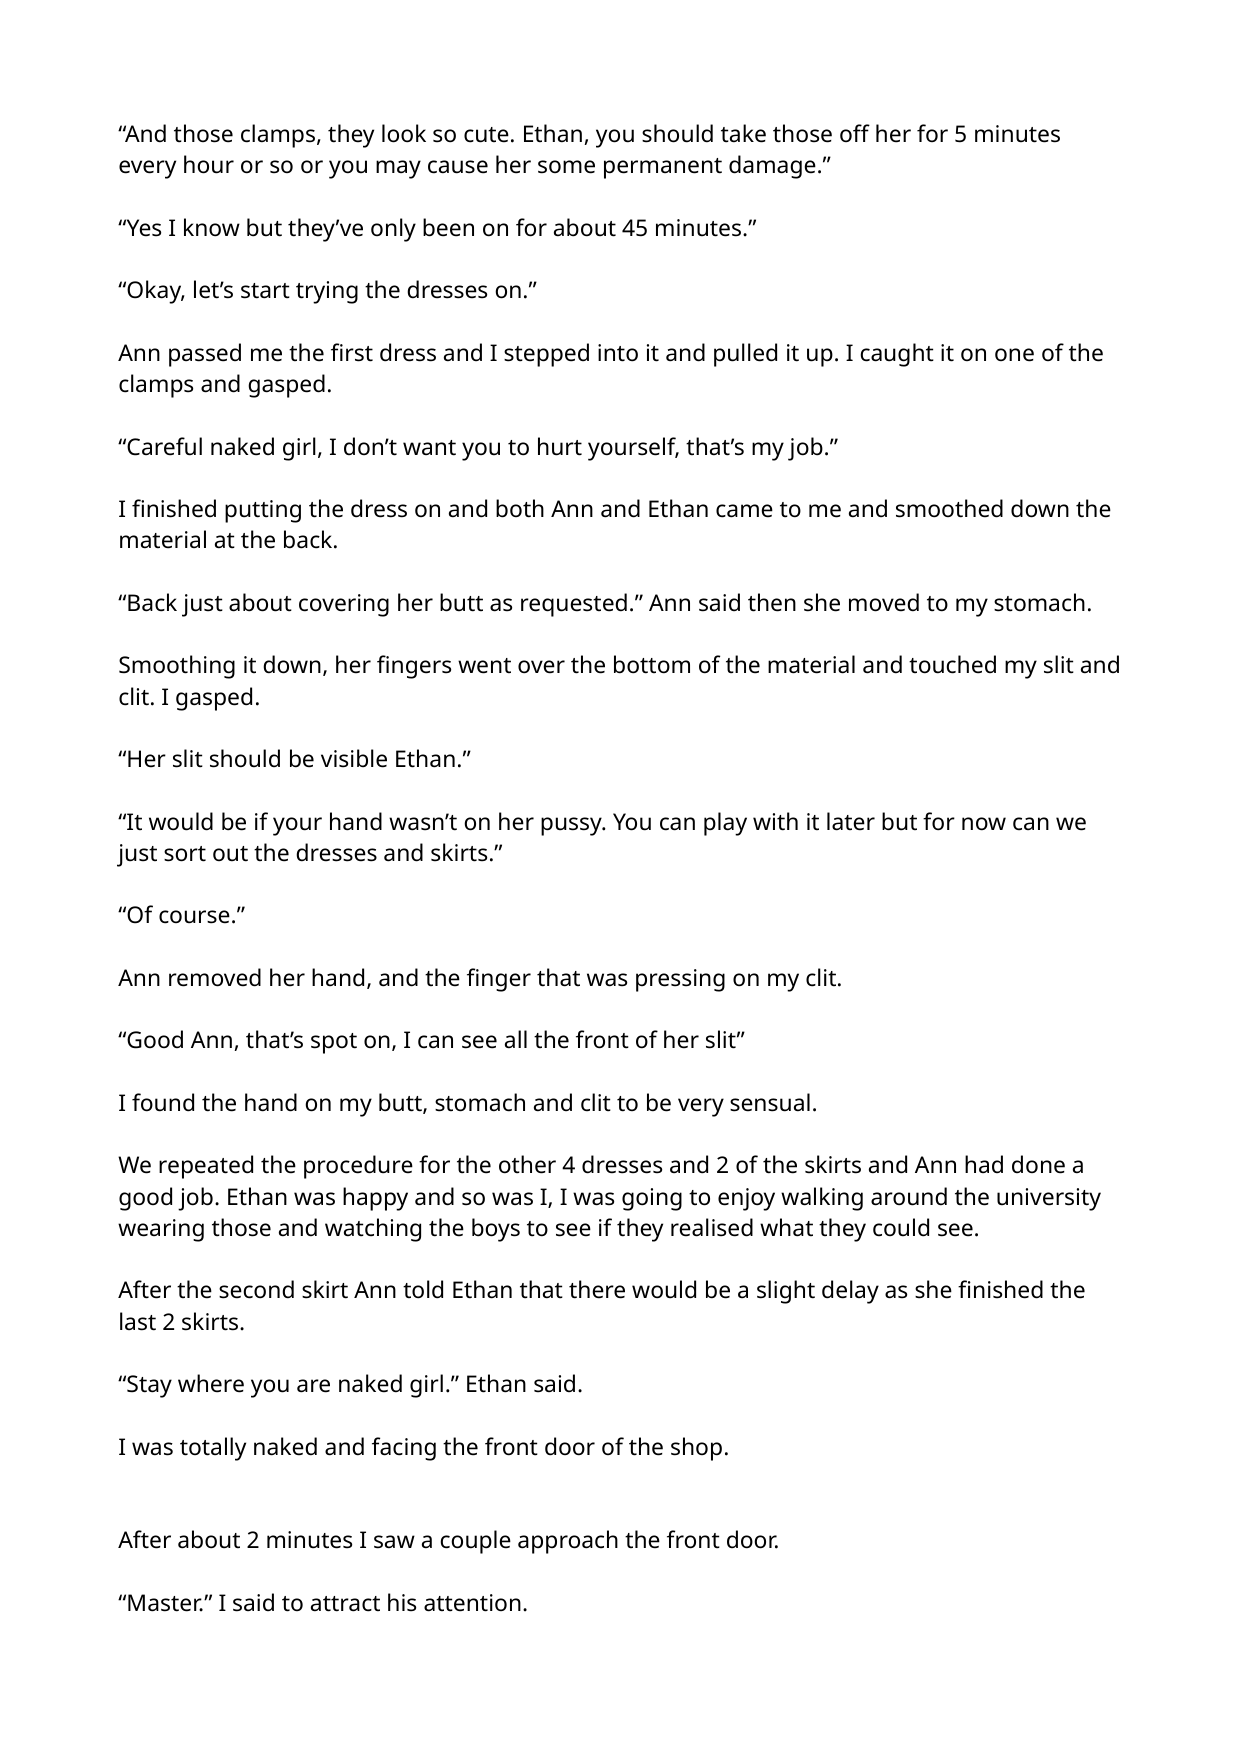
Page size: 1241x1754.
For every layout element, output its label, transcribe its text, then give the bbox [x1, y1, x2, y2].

text I found the hand on my butt, stomach and clit to be very sensual. [118, 1087, 1122, 1118]
text “Okay, let’s start trying the dresses on.” [118, 274, 1122, 306]
text I was totally naked and facing the front door of the shop. [118, 1431, 1122, 1462]
text Ann passed me the first dress and I stepped into it and pulled it up. I caught it on one of the clamps and gasped. [118, 337, 1122, 399]
text We repeated the procedure for the other 4 dresses and 2 of the skirts and Ann had done a good job. Ethan was happy and so was I, I was going to enjoy walking around the university wearing those and watching the boys to see if they realised what they could see. [118, 1149, 1122, 1243]
text After the second skirt Ann told Ethan that there would be a slight delay as she finished the last 2 skirts. [118, 1274, 1122, 1337]
text “And those clamps, they look so cute. Ethan, you should take those off her for 5 minutes every hour or so or you may cause her some permanent damage.” [118, 118, 1122, 181]
text After about 2 minutes I saw a couple approach the front door. [118, 1524, 1122, 1556]
text I finished putting the dress on and both Ann and Ethan came to me and smoothed down the material at the back. [118, 493, 1122, 556]
text “Good Ann, that’s spot on, I can see all the front of her slit” [118, 1024, 1122, 1056]
text “Back just about covering her butt as requested.” Ann said then she moved to my stomach. [118, 587, 1122, 618]
text “It would be if your hand wasn’t on her pussy. You can play with it later but for now can we just sort out the dresses and skirts.” [118, 806, 1122, 868]
text “Stay where you are naked girl.” Ethan said. [118, 1368, 1122, 1399]
text Ann removed her hand, and the finger that was pressing on my clit. [118, 962, 1122, 993]
text “Master.” I said to attract his attention. [118, 1587, 1122, 1618]
text Smoothing it down, her fingers went over the bottom of the material and touched my slit and clit. I gasped. [118, 649, 1122, 712]
text “Of course.” [118, 899, 1122, 931]
text “Yes I know but they’ve only been on for about 45 minutes.” [118, 212, 1122, 243]
text “Careful naked girl, I don’t want you to hurt yourself, that’s my job.” [118, 431, 1122, 462]
text “Her slit should be visible Ethan.” [118, 743, 1122, 774]
